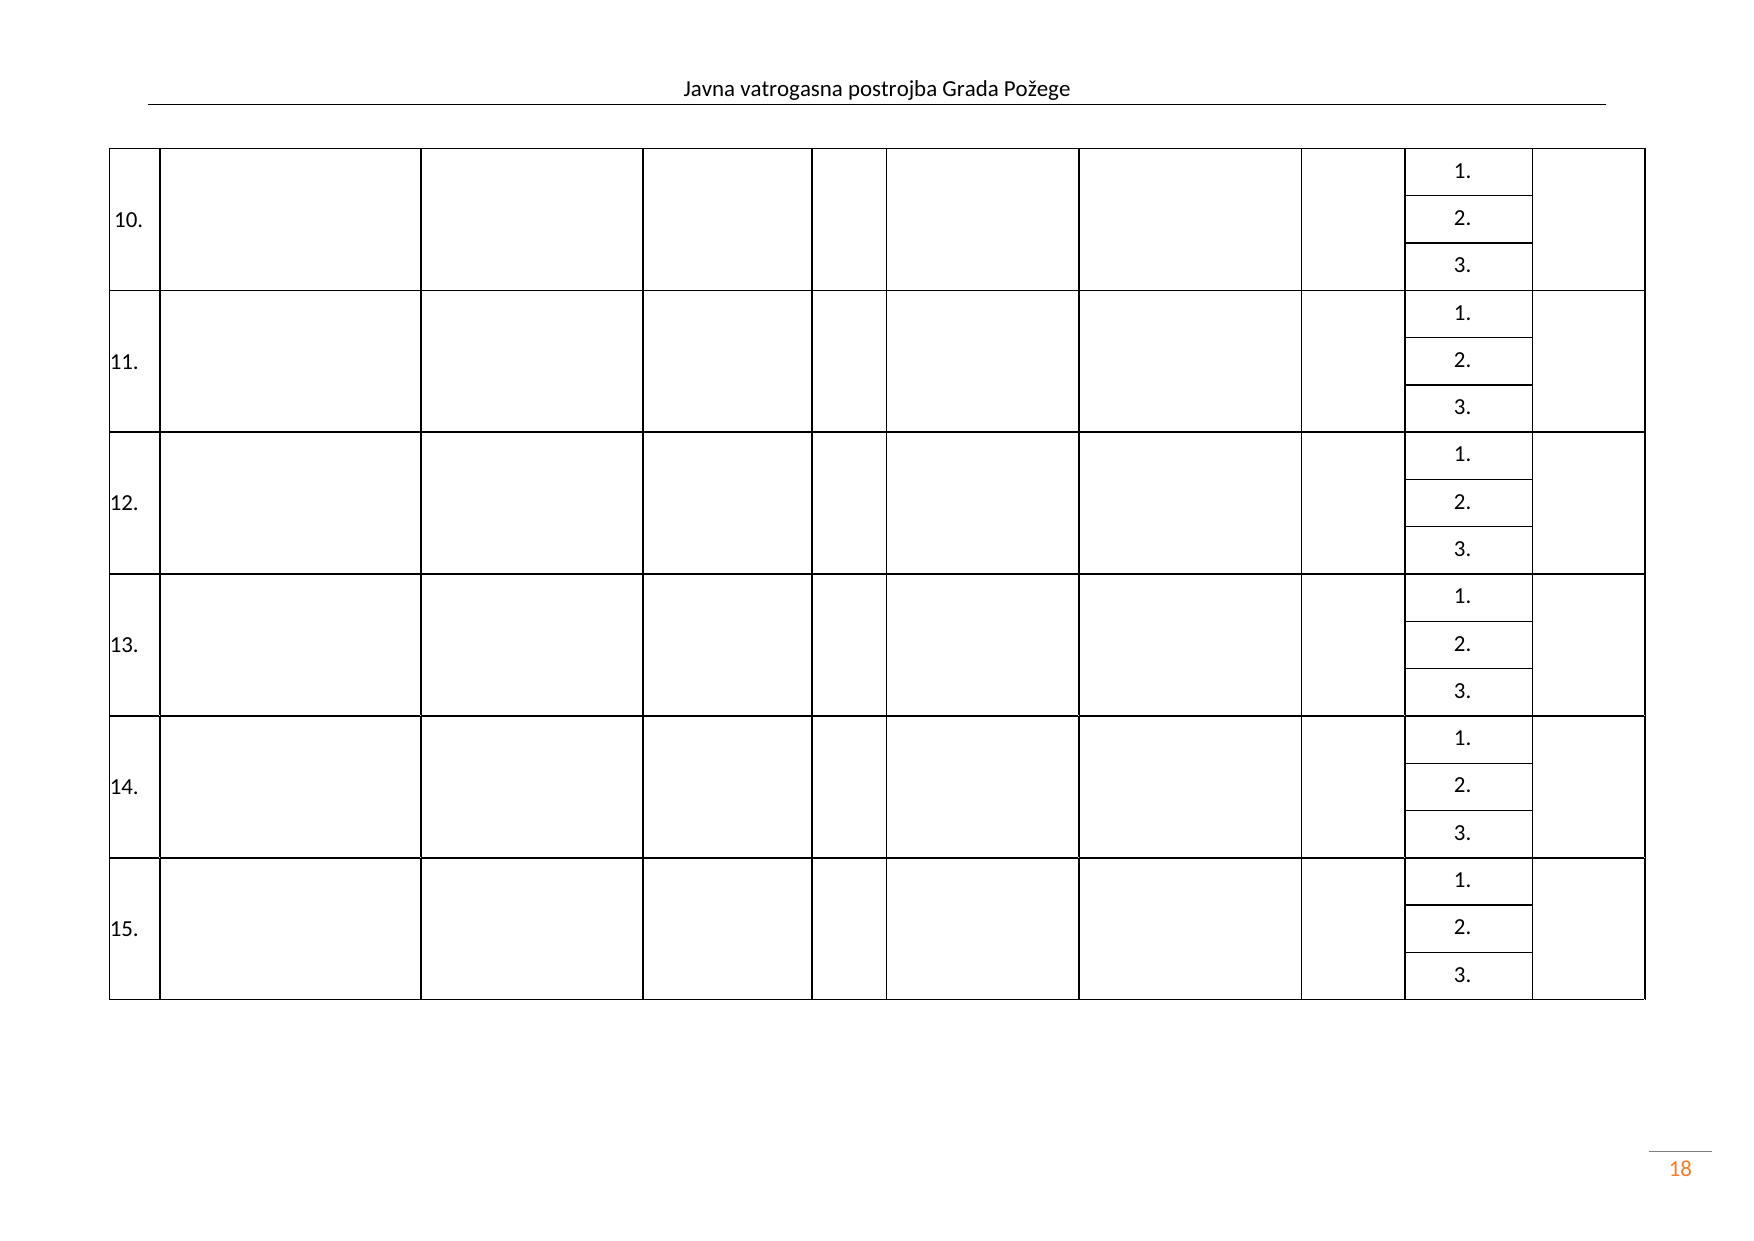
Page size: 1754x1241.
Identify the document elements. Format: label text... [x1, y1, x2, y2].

table_cell [644, 859, 811, 999]
table_cell [161, 575, 420, 715]
table_cell [644, 575, 811, 715]
table_cell [422, 291, 642, 431]
table_cell 14. [110, 717, 159, 857]
table_cell [813, 859, 886, 999]
table_cell [1080, 859, 1301, 999]
table_cell 1. [1406, 433, 1532, 479]
table_cell [887, 575, 1078, 715]
table_cell 3. [1406, 669, 1532, 715]
table_cell 3. [1406, 811, 1532, 857]
table_header 10. [110, 149, 159, 289]
table_cell [422, 717, 642, 857]
table_cell [161, 291, 420, 431]
table_cell [1533, 291, 1644, 431]
table_cell 2. [1406, 196, 1532, 242]
table_header [813, 149, 886, 289]
table_cell [1302, 575, 1404, 715]
table_cell [813, 291, 886, 431]
table_cell [1533, 575, 1644, 715]
table_cell [1080, 433, 1301, 573]
table_header [422, 149, 642, 289]
table_cell [161, 859, 420, 999]
table_cell [1302, 717, 1404, 857]
table_cell 1. [1406, 859, 1532, 904]
table_header [1533, 149, 1644, 289]
table_cell [1080, 291, 1301, 431]
table_cell 15. [110, 859, 159, 999]
table_cell [1533, 859, 1644, 999]
table_header [1080, 149, 1301, 289]
table_cell [1533, 717, 1644, 857]
table_header [887, 149, 1078, 289]
table_cell 3. [1406, 386, 1532, 431]
table_cell [887, 291, 1078, 431]
table_cell 11. [110, 291, 159, 431]
table_cell [644, 291, 811, 431]
table_cell [887, 859, 1078, 999]
table_cell [422, 575, 642, 715]
table_cell 1. [1406, 575, 1532, 621]
table_cell [644, 717, 811, 857]
table_cell 3. [1406, 953, 1532, 999]
table_cell 2. [1406, 338, 1532, 384]
table_header 1. [1406, 149, 1532, 195]
table_header [1302, 149, 1404, 289]
table_cell [644, 433, 811, 573]
table_cell [1302, 859, 1404, 999]
table_cell [422, 433, 642, 573]
table_cell [1302, 291, 1404, 431]
table_cell [161, 433, 420, 573]
table_cell [813, 717, 886, 857]
table_cell 12. [110, 433, 159, 573]
table_cell [422, 859, 642, 999]
table_cell [161, 717, 420, 857]
table_cell [1080, 717, 1301, 857]
table_cell [887, 433, 1078, 573]
table_cell [1533, 433, 1644, 573]
table_cell 2. [1406, 480, 1532, 526]
table_cell 3. [1406, 527, 1532, 573]
table_cell 13. [110, 575, 159, 715]
table_cell 2. [1406, 764, 1532, 810]
table_cell 3. [1406, 244, 1532, 289]
table_cell [887, 717, 1078, 857]
table_header [644, 149, 811, 289]
table_cell 2. [1406, 906, 1532, 952]
table_cell 2. [1406, 622, 1532, 668]
table_cell [813, 433, 886, 573]
table_cell [1302, 433, 1404, 573]
table_cell [1080, 575, 1301, 715]
table_cell 1. [1406, 717, 1532, 762]
table_cell [813, 575, 886, 715]
table_cell 1. [1406, 291, 1532, 337]
table_header [161, 149, 420, 289]
